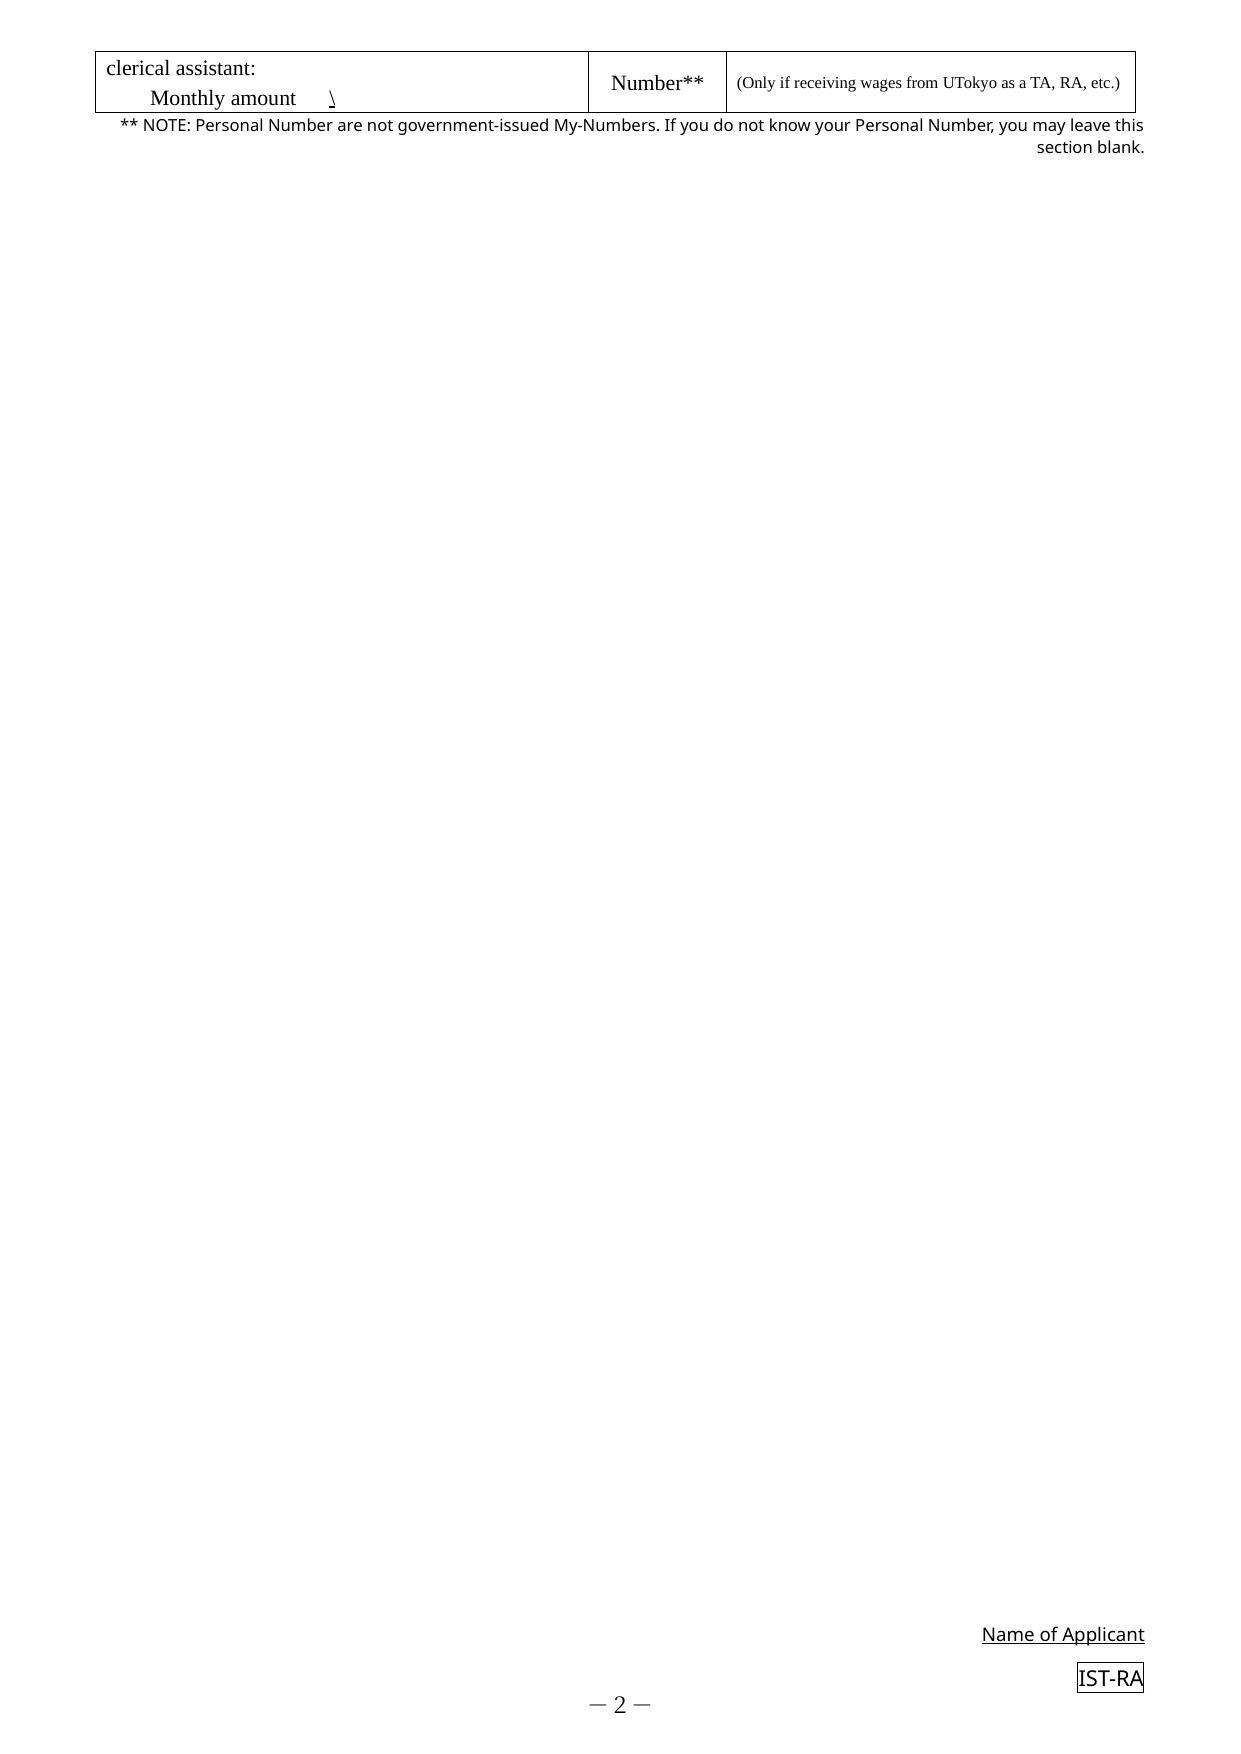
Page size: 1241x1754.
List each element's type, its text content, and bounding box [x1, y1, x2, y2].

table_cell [96, 52, 588, 112]
table_cell Personal Number** [589, 52, 726, 112]
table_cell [727, 52, 1135, 112]
text ** NOTE: Personal Number are not government-issued My-Numbers. If you do not know your Personal Number, you may leave this section blank. [96, 113, 1144, 159]
